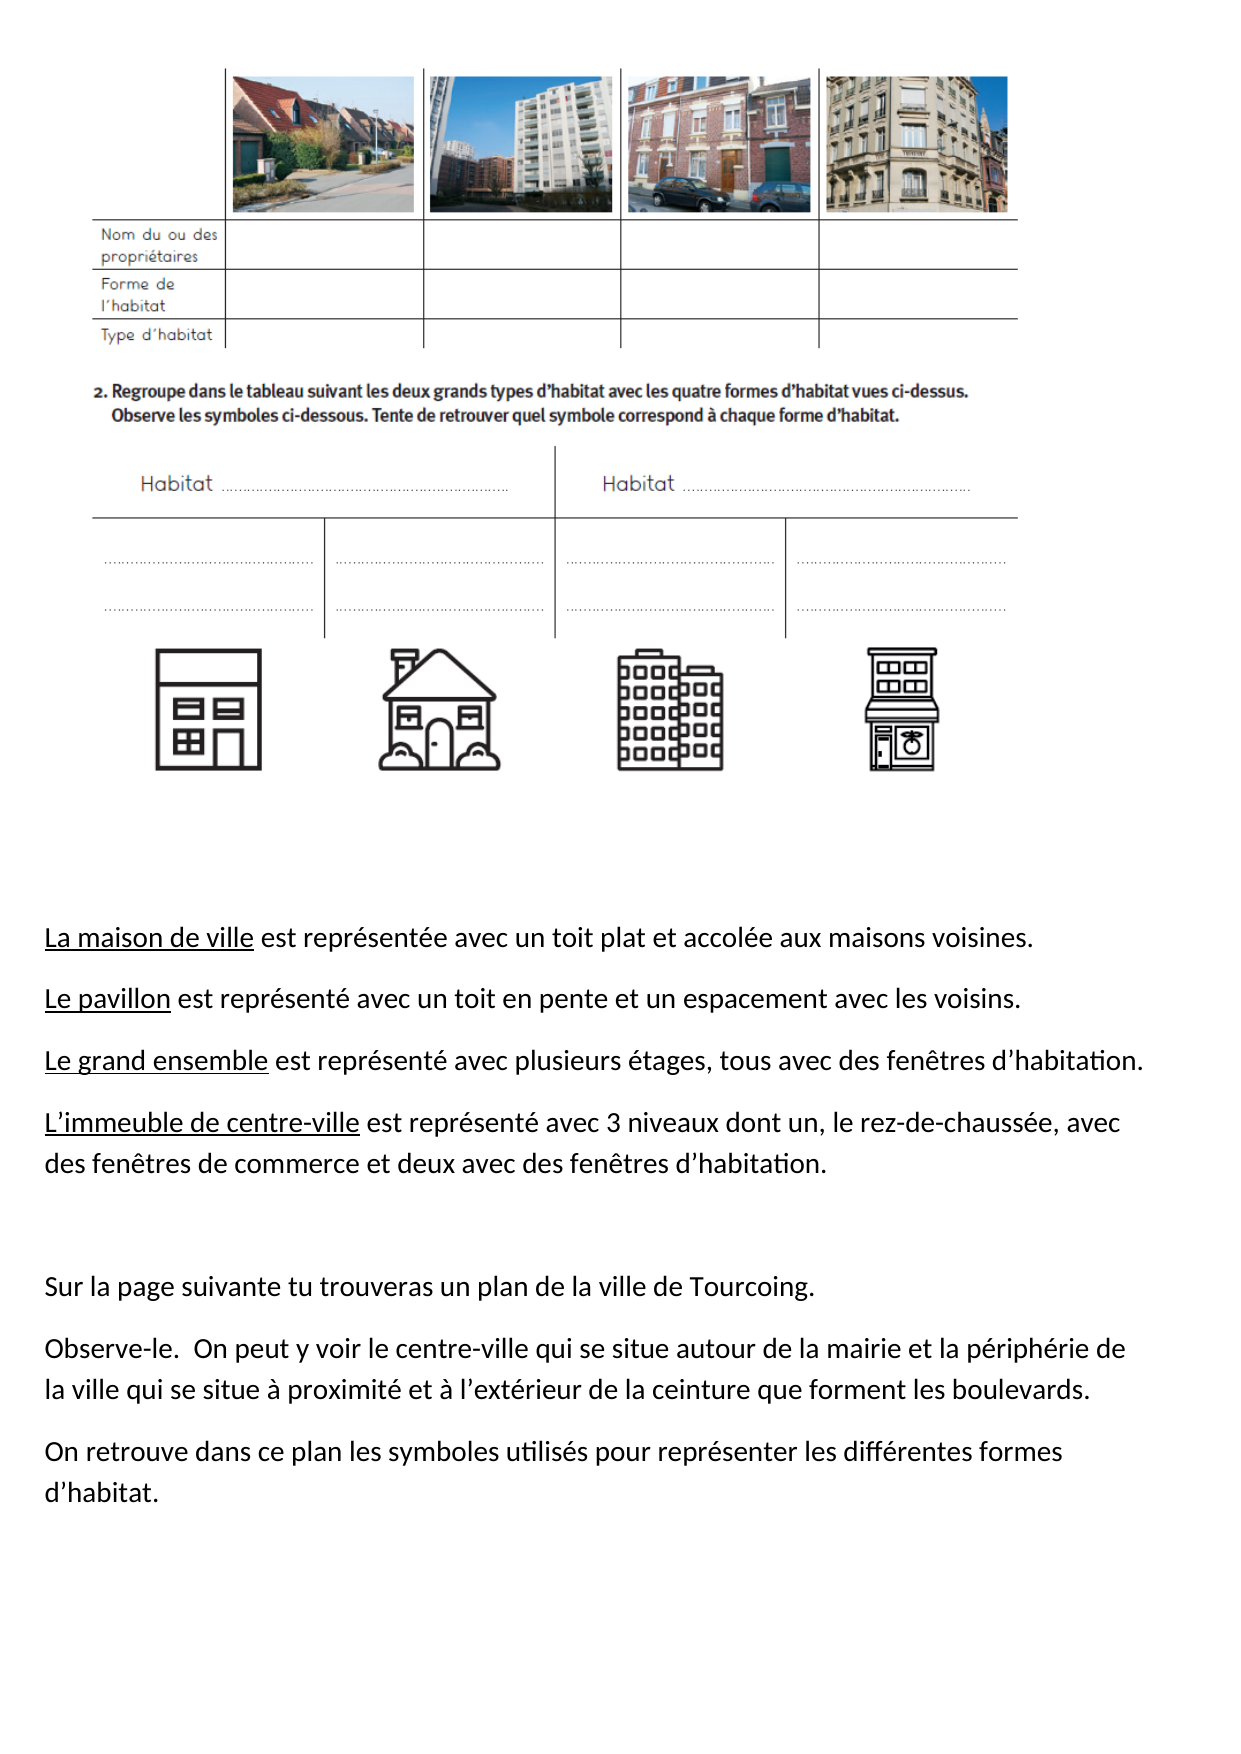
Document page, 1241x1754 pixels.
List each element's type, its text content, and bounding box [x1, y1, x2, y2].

text Sur la page suivante tu trouveras un plan de la ville de Tourcoing. [44, 1268, 1152, 1304]
text L’immeuble de centre-ville est représenté avec 3 niveaux dont un, le rez-de-chaussée, avec des fenêtres de commerce et deux avec des fenêtres d’habitation. [44, 1104, 1152, 1181]
text Le grand ensemble est représenté avec plusieurs étages, tous avec des fenêtres d’habitation. [44, 1042, 1152, 1078]
text Observe-le. On peut y voir le centre-ville qui se situe autour de la mairie et la périphérie de la ville qui se situe à proximité et à l’extérieur de la ceinture que forment les boulevards. [44, 1330, 1152, 1407]
text La maison de ville est représentée avec un toit plat et accolée aux maisons voisines. [44, 919, 1152, 954]
text Le pavillon est représenté avec un toit en pente et un espacement avec les voisins. [44, 981, 1152, 1016]
text On retrouve dans ce plan les symboles utilisés pour représenter les différentes formes d’habitat. [44, 1433, 1152, 1509]
